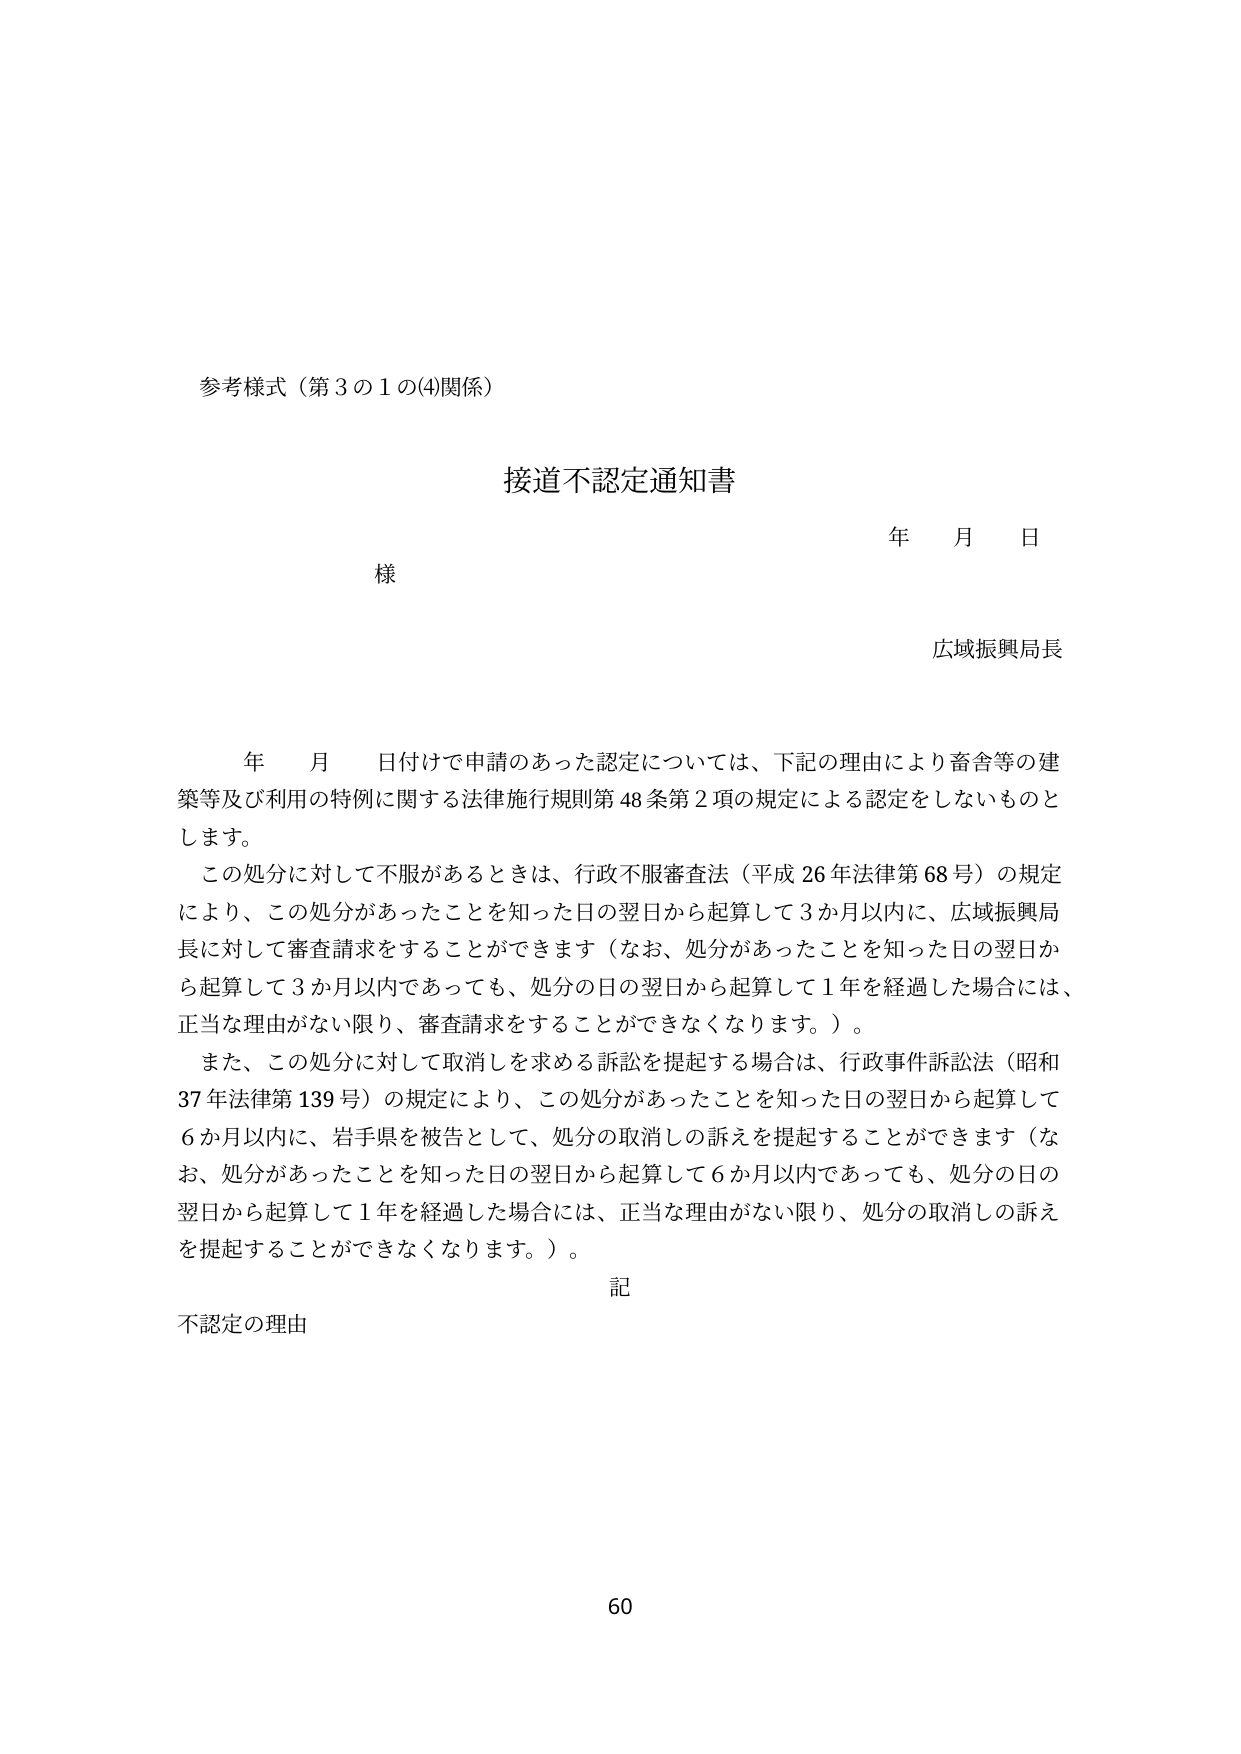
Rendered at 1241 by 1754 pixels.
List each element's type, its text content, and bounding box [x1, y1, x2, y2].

text 参考様式（第３の１の⑷関係） [177, 367, 1063, 404]
text 不認定の理由 [177, 1304, 1063, 1342]
text 年 月 日付けで申請のあった認定については、下記の理由により畜舎等の建築等及び利用の特例に関する法律施行規則第48条第２項の規定による認定をしないものとします。 [177, 742, 1063, 854]
text 記 [177, 1267, 1063, 1304]
text また、この処分に対して取消しを求める訴訟を提起する場合は、行政事件訴訟法（昭和37年法律第139号）の規定により、この処分があったことを知った日の翌日から起算して６か月以内に、岩手県を被告として、処分の取消しの訴えを提起することができます（なお、処分があったことを知った日の翌日から起算して６か月以内であっても、処分の日の翌日から起算して１年を経過した場合には、正当な理由がない限り、処分の取消しの訴えを提起することができなくなります。）。 [177, 1042, 1063, 1267]
text 年 月 日 [177, 517, 1041, 554]
text 接道不認定通知書 [177, 442, 1063, 517]
text 広域振興局長 [177, 629, 1063, 667]
text 様 [177, 554, 1063, 592]
text この処分に対して不服があるときは、行政不服審査法（平成26年法律第68号）の規定により、この処分があったことを知った日の翌日から起算して３か月以内に、広域振興局長に対して審査請求をすることができます（なお、処分があったことを知った日の翌日から起算して３か月以内であっても、処分の日の翌日から起算して１年を経過した場合には、正当な理由がない限り、審査請求をすることができなくなります。）。 [177, 854, 1063, 1042]
